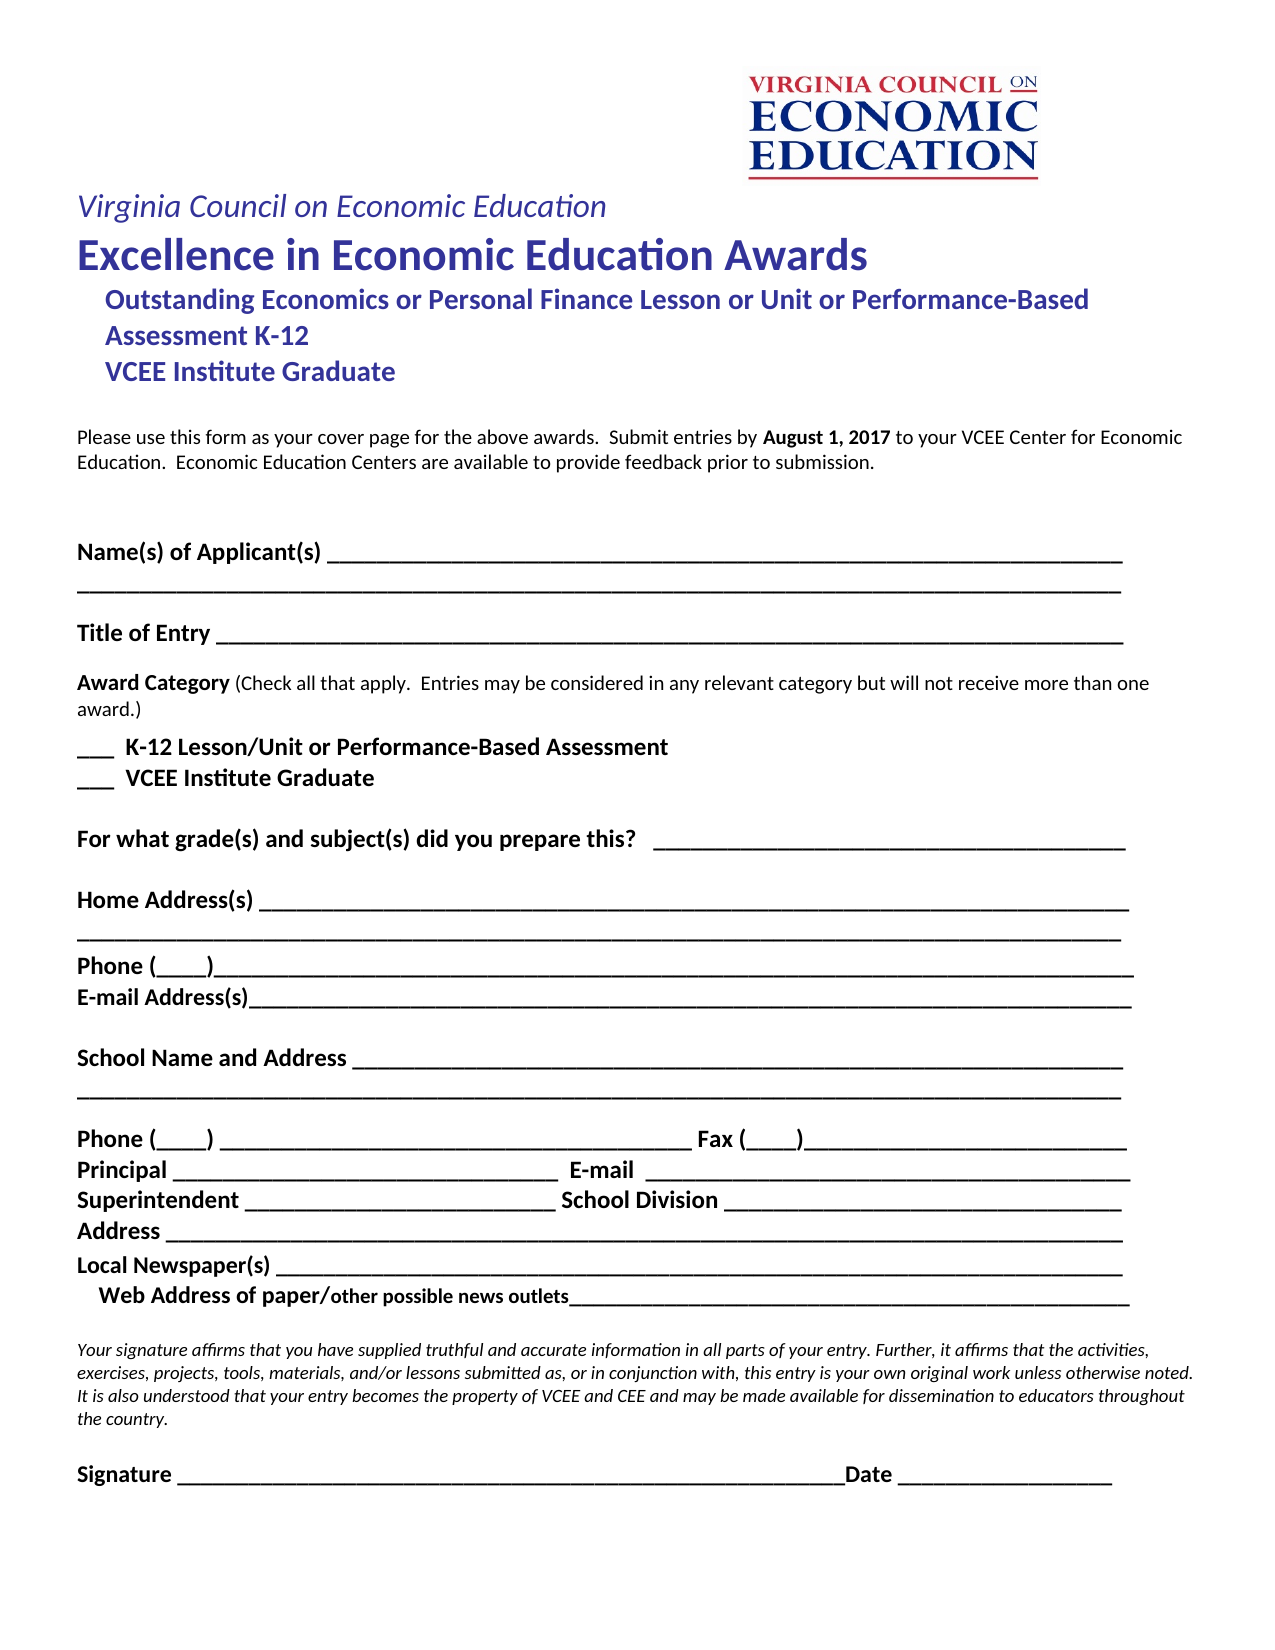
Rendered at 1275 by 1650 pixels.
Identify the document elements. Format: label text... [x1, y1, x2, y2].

text Excellence in Economic Education Awards [77, 225, 1200, 281]
text Phone (____)__________________________________________________________________________ [77, 950, 1200, 981]
text Please use this form as your cover page for the above awards. Submit entries by August 1, 2017 to your VCEE Center for Economic Education. Economic Education Centers are available to provide feedback prior to submission. [77, 424, 1200, 475]
text Superintendent _________________________ School Division ________________________________ [77, 1184, 1200, 1215]
text Award Category (Check all that apply. Entries may be considered in any relevant category but will not receive more than one award.) [77, 668, 1200, 721]
text E-mail Address(s)_______________________________________________________________________ [77, 981, 1200, 1011]
text ___ VCEE Institute Graduate [77, 762, 1200, 793]
text Virginia Council on Economic Education [77, 185, 1200, 225]
text Local Newspaper(s) _______________________________________________________________________ [77, 1250, 1200, 1280]
text Title of Entry _________________________________________________________________________ [77, 617, 1200, 648]
picture [740, 66, 1041, 185]
text VCEE Institute Graduate [105, 353, 1200, 388]
text Signature ________________________________________________________Date __________________ [77, 1459, 1200, 1488]
text ____________________________________________________________________________________ [77, 915, 1200, 945]
text Your signature affirms that you have supplied truthful and accurate information in all parts of your entry. Further, it affirms that the activities, exercises, projects, tools, materials, and/or lessons submitted as, or in conjunction with, this entry is your own original work unless otherwise noted. It is also understood that your entry becomes the property of VCEE and CEE and may be made available for dissemination to educators throughout the country. [77, 1338, 1200, 1430]
text Web Address of paper/other possible news outlets_______________________________________________ [77, 1280, 1200, 1309]
text For what grade(s) and subject(s) did you prepare this? ______________________________________ [77, 823, 1200, 854]
text Address _____________________________________________________________________________ [77, 1215, 1200, 1245]
text Name(s) of Applicant(s) ________________________________________________________________ [77, 536, 1200, 566]
text Outstanding Economics or Personal Finance Lesson or Unit or Performance-Based Assessment K-12 [105, 281, 1200, 353]
text ____________________________________________________________________________________ [77, 1072, 1200, 1103]
text ___ K-12 Lesson/Unit or Performance-Based Assessment [77, 732, 1200, 762]
text Phone (____) ______________________________________ Fax (____)__________________________ [77, 1123, 1200, 1154]
text Home Address(s) ______________________________________________________________________ [77, 884, 1200, 915]
text ____________________________________________________________________________________ [77, 566, 1200, 597]
text School Name and Address ______________________________________________________________ [77, 1042, 1200, 1072]
text Principal _______________________________ E-mail _______________________________________ [77, 1154, 1200, 1184]
